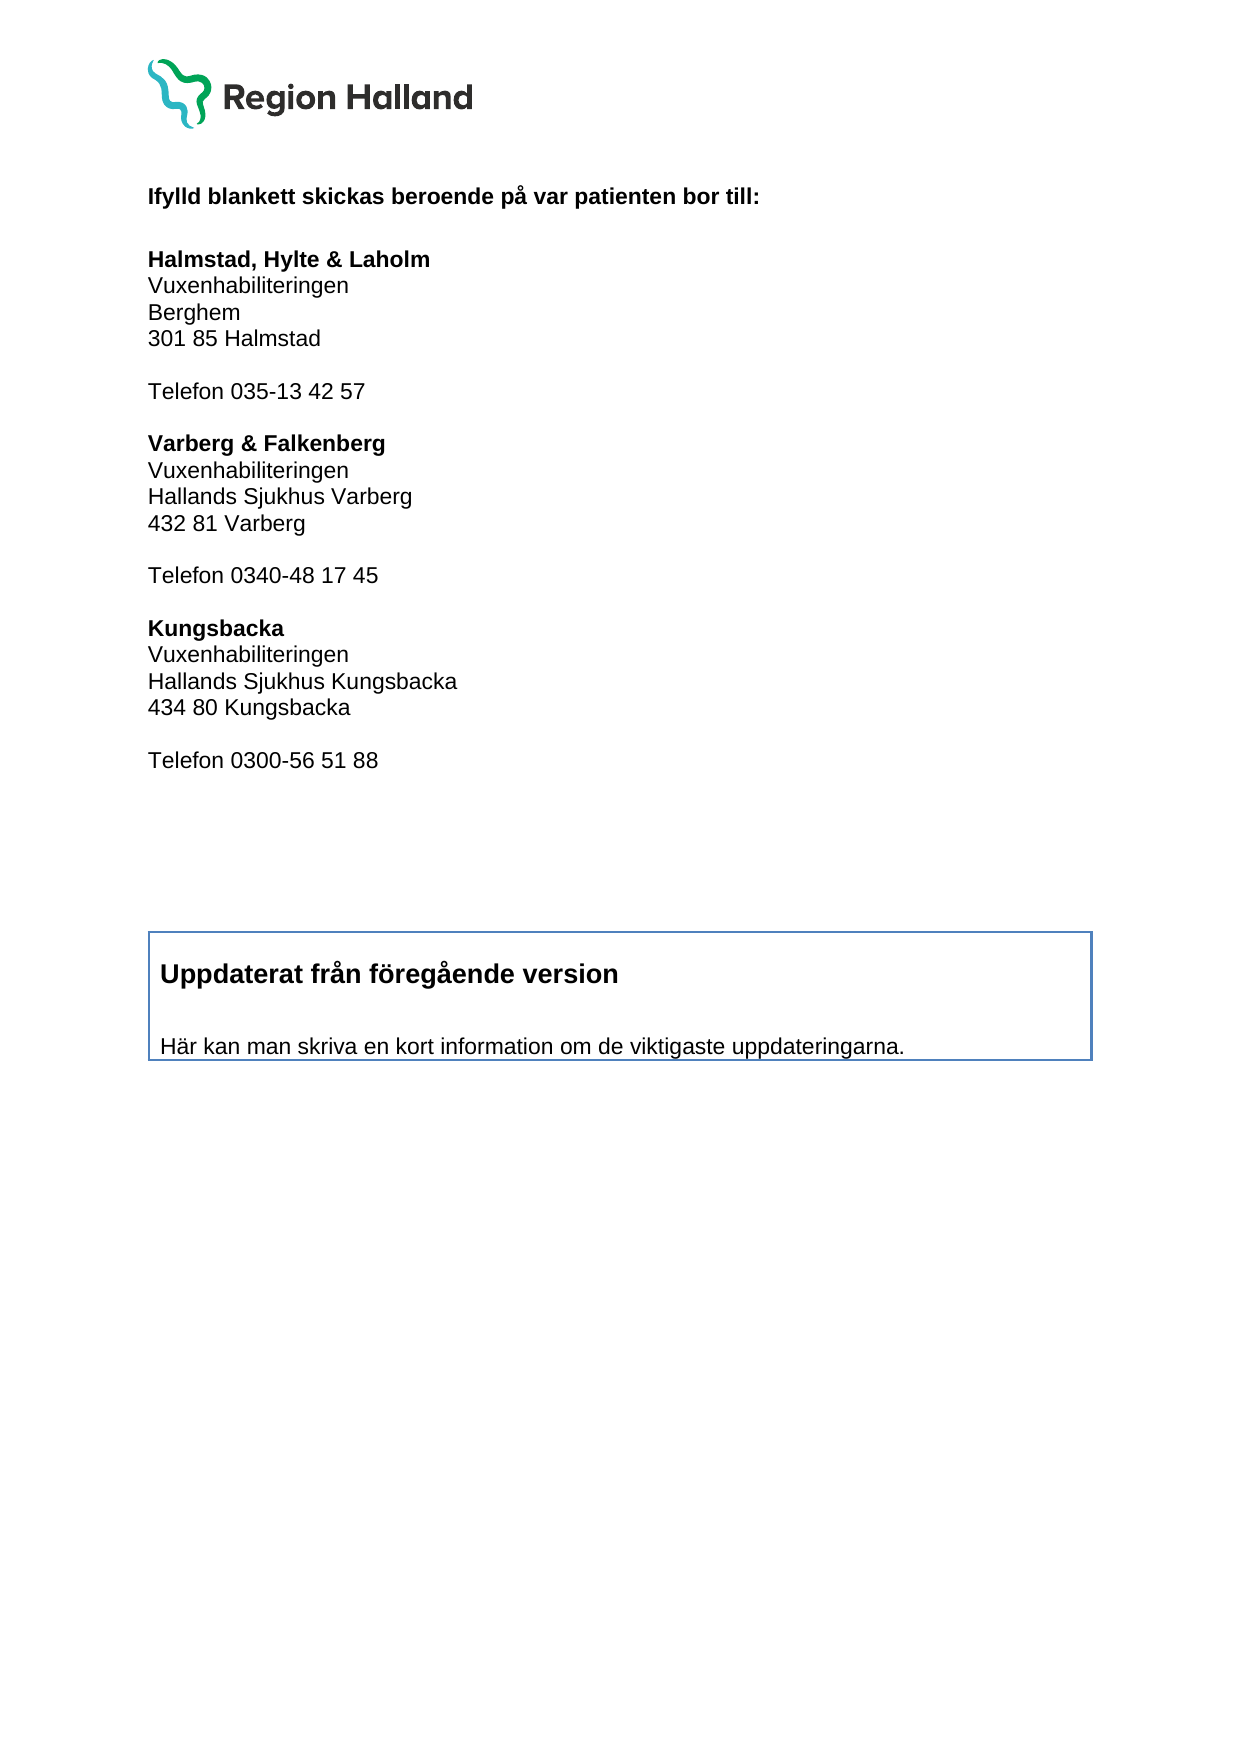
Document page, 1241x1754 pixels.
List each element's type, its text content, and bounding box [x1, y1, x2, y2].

text Vuxenhabiliteringen [148, 272, 1092, 299]
text Telefon 0340-48 17 45 [148, 562, 1092, 588]
text Kungsbacka [148, 615, 1092, 641]
text Halmstad, Hylte & Laholm [148, 246, 1092, 272]
text Vuxenhabiliteringen [148, 457, 1092, 483]
text Varberg & Falkenberg [148, 430, 1092, 457]
text Telefon 035-13 42 57 [148, 378, 1092, 404]
text Berghem [148, 299, 1092, 325]
text Vuxenhabiliteringen [148, 641, 1092, 668]
text Telefon 0300-56 51 88 [148, 747, 1092, 773]
text Hallands Sjukhus Varberg [148, 483, 1092, 509]
subtitle Ifylld blankett skickas beroende på var patienten bor till: [148, 183, 1092, 209]
text 434 80 Kungsbacka [148, 694, 1092, 720]
text 432 81 Varberg [148, 509, 1092, 536]
text 301 85 Halmstad [148, 325, 1092, 351]
table_header Uppdaterat från föregående version Här kan man skriva en kort information om de viktigaste uppdateringarna. [150, 933, 1090, 1059]
text Hallands Sjukhus Kungsbacka [148, 668, 1092, 694]
